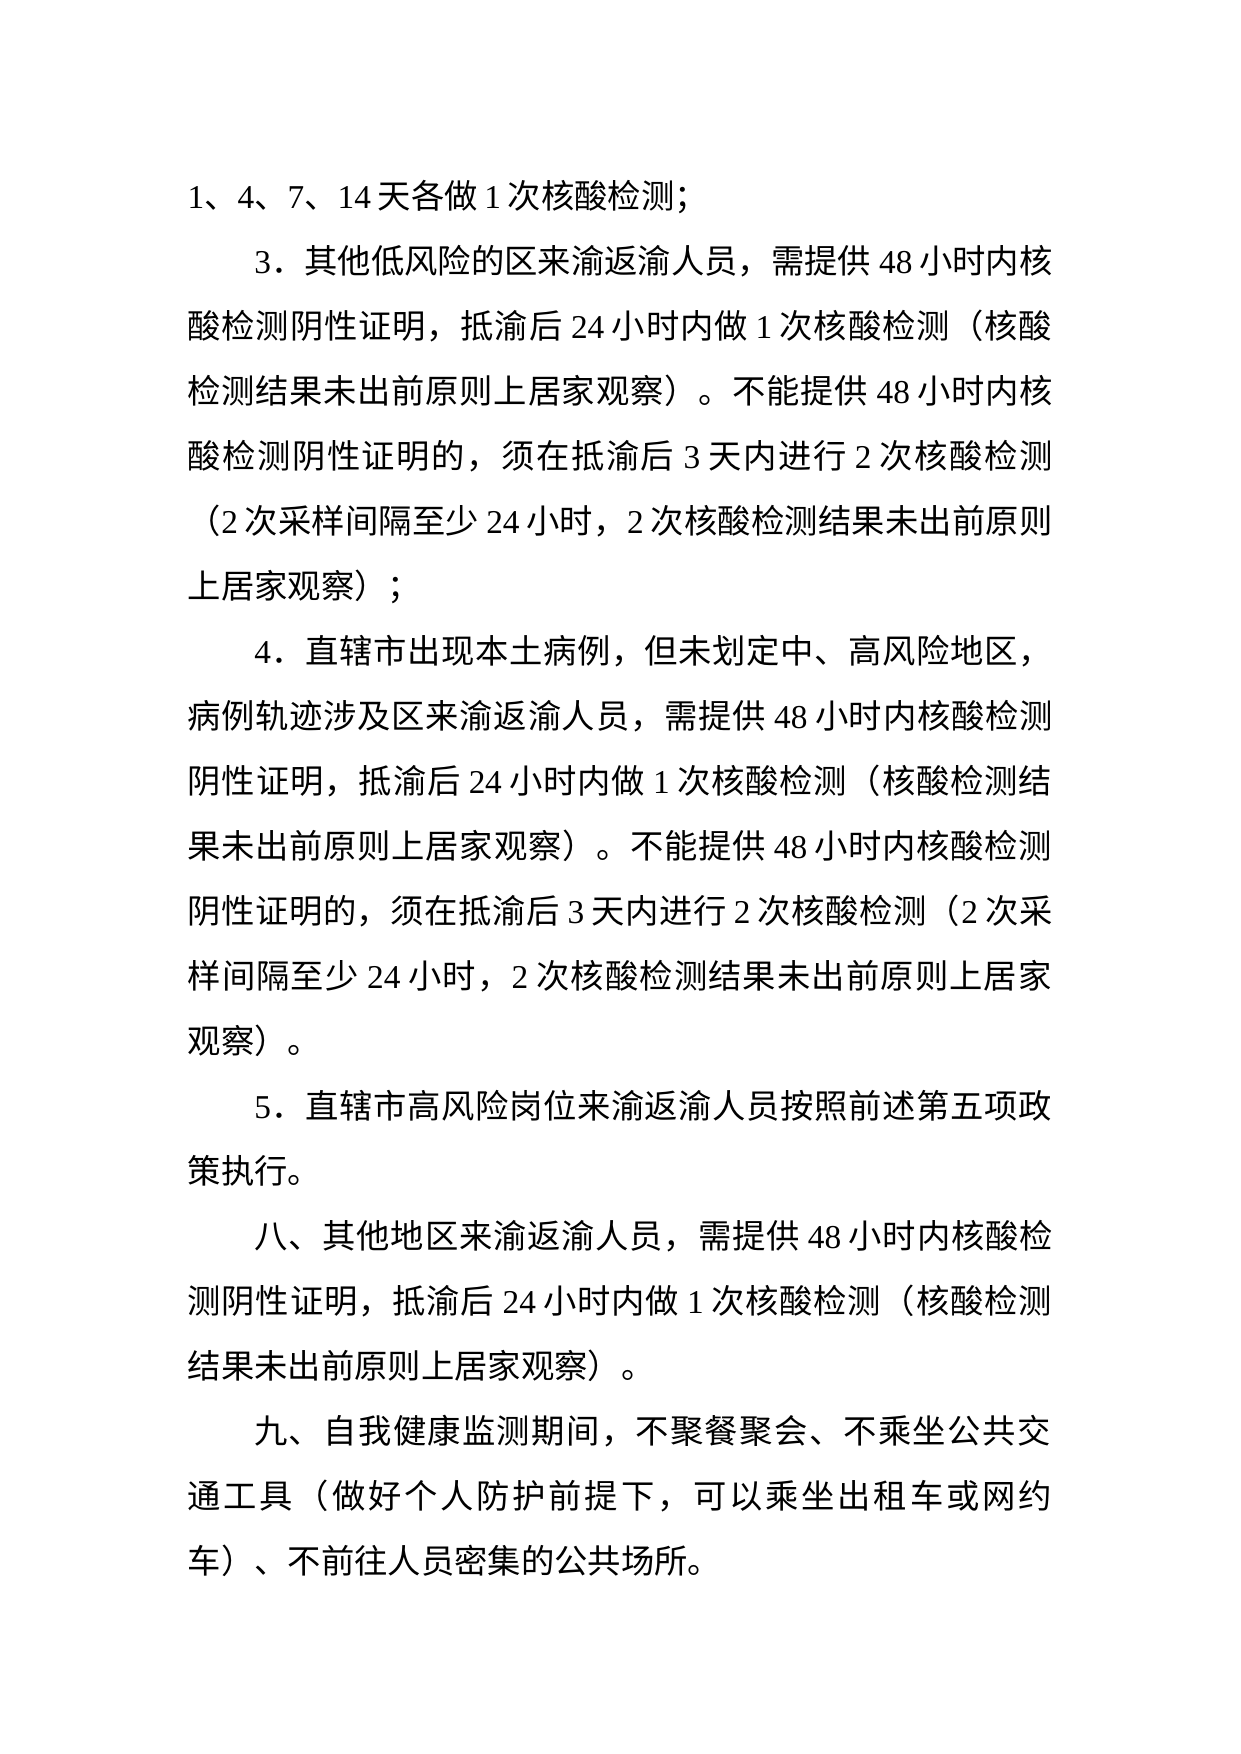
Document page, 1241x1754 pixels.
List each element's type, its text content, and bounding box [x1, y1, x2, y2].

text 八、其他地区来渝返渝人员，需提供48小时内核酸检测阴性证明，抵渝后24小时内做1次核酸检测（核酸检测结果未出前原则上居家观察）。 [187, 1202, 1053, 1397]
text 九、自我健康监测期间，不聚餐聚会、不乘坐公共交通工具（做好个人防护前提下，可以乘坐出租车或网约车）、不前往人员密集的公共场所。 [187, 1397, 1053, 1592]
text 3．其他低风险的区来渝返渝人员，需提供48小时内核酸检测阴性证明，抵渝后24小时内做1次核酸检测（核酸检测结果未出前原则上居家观察）。不能提供48小时内核酸检测阴性证明的，须在抵渝后3天内进行2次核酸检测（2次采样间隔至少24小时，2次核酸检测结果未出前原则上居家观察）； [187, 227, 1053, 617]
text 5．直辖市高风险岗位来渝返渝人员按照前述第五项政策执行。 [187, 1072, 1053, 1202]
text 4．直辖市出现本土病例，但未划定中、高风险地区，病例轨迹涉及区来渝返渝人员，需提供48小时内核酸检测阴性证明，抵渝后24小时内做1次核酸检测（核酸检测结果未出前原则上居家观察）。不能提供48小时内核酸检测阴性证明的，须在抵渝后3天内进行2次核酸检测（2次采样间隔至少24小时，2次核酸检测结果未出前原则上居家观察）。 [187, 617, 1053, 1072]
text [187, 162, 1053, 227]
